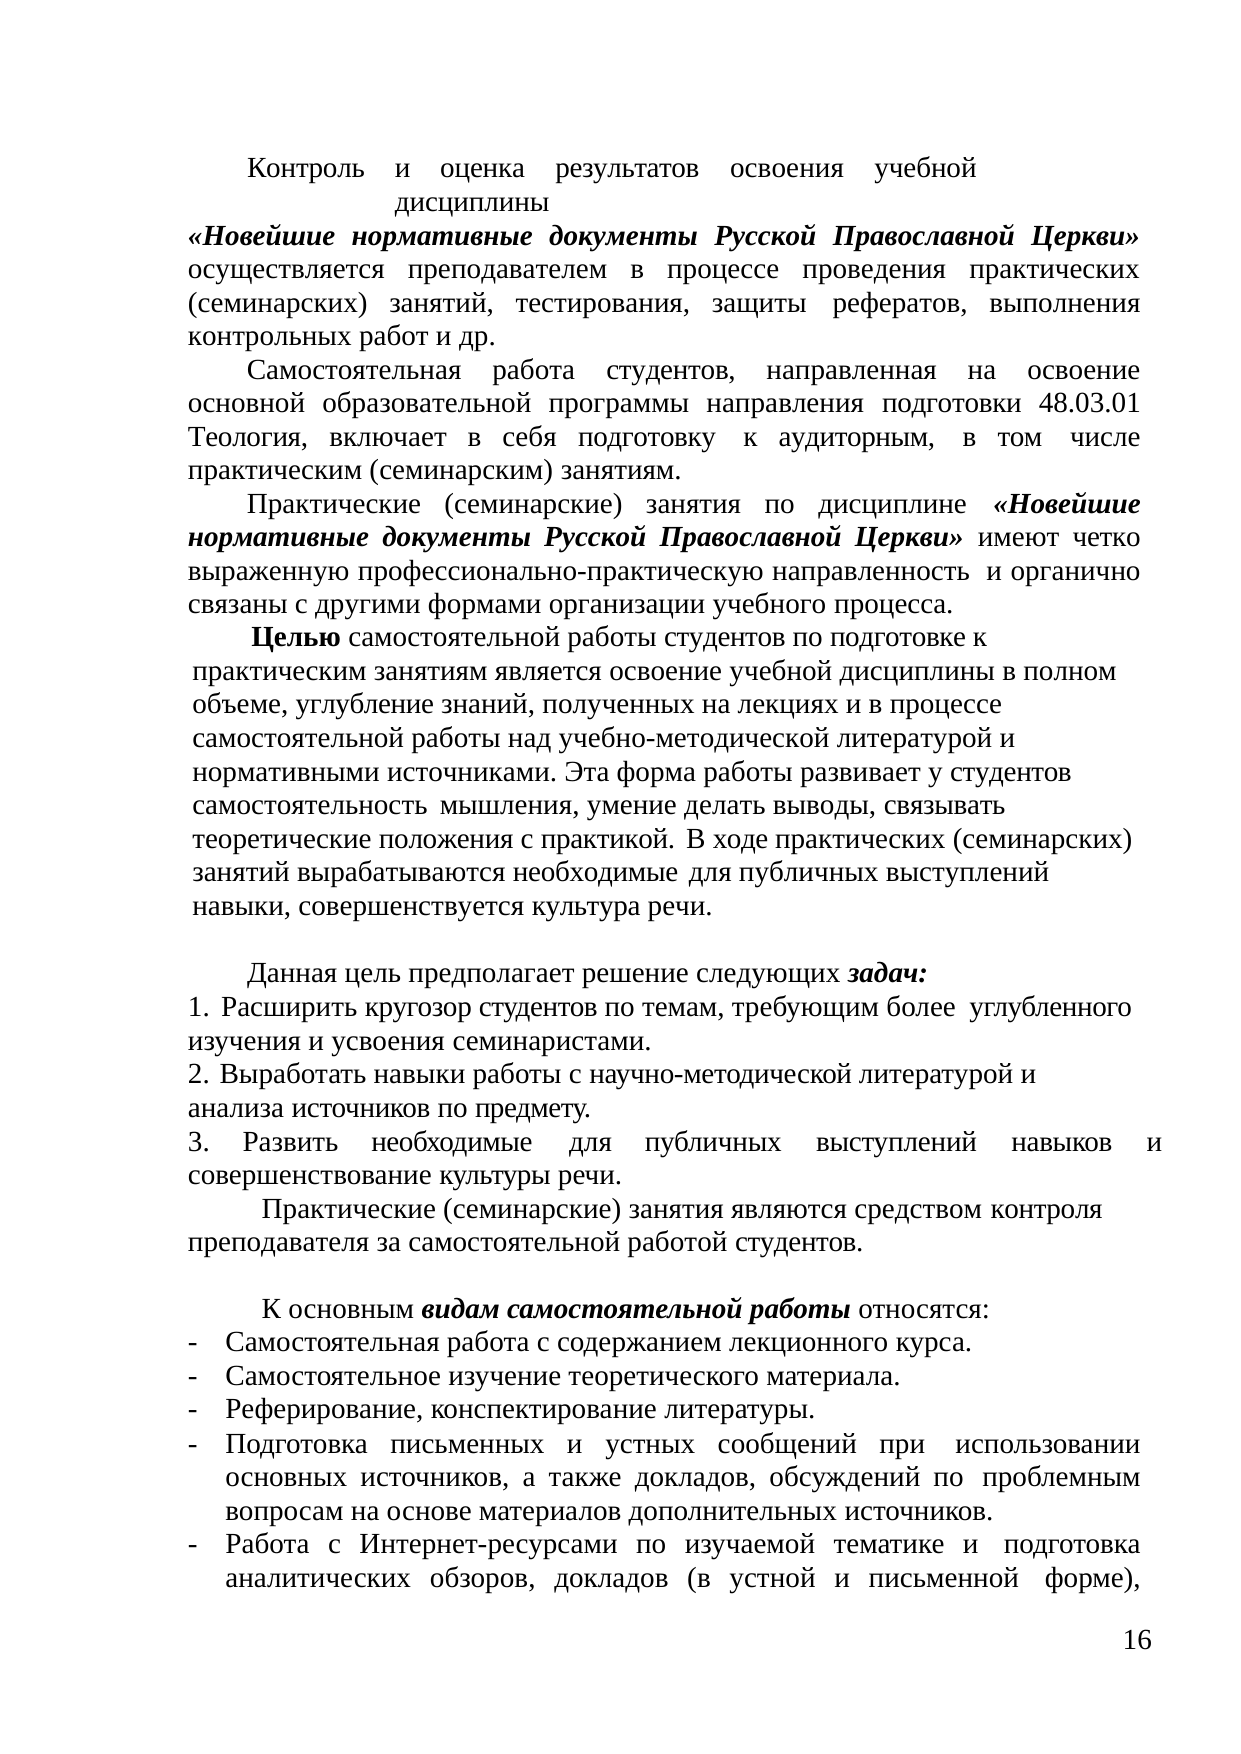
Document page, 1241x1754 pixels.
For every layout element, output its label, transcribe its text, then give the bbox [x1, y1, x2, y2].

list Подготовка письменных и устных сообщений при использовании основных источников, а также докладов, обсуждений по проблемным вопросам на основе материалов дополнительных источников. [188, 1426, 1140, 1526]
text Данная цель предполагает решение следующих задач: [247, 956, 1143, 989]
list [188, 1526, 1141, 1593]
list Самостоятельное изучение теоретического материала. [188, 1359, 1152, 1392]
list Самостоятельная работа с содержанием лекционного курса. [188, 1325, 1152, 1358]
text К основным видам самостоятельной работы относятся: [261, 1291, 1143, 1325]
text Самостоятельная работа студентов, направленная на освоение основной образовательной программы направления подготовки 48.03.01 Теология, включает в себя подготовку к аудиторным, в том числе практическим (семинарским) занятиям. [188, 352, 1141, 486]
text Целью самостоятельной работы студентов по подготовке к практическим занятиям является освоение учебной дисциплины в полном объеме, углубление знаний, полученных на лекциях и в процессе самостоятельной работы над учебно-методической литературой и нормативными источниками. Эта форма работы развивает у студентов самостоятельность мышления, умение делать выводы, связывать теоретические положения с практикой. В ходе практических (семинарских) занятий вырабатываются необходимые для публичных выступлений навыки, совершенствуется культура речи. [192, 620, 1143, 922]
list Выработать навыки работы с научно-методической литературой и анализа источников по предмету. [188, 1056, 1140, 1123]
text Практические (семинарские) занятия являются средством контроля преподавателя за самостоятельной работой студентов. [188, 1191, 1143, 1258]
list Развить необходимые для публичных выступлений навыков и совершенствование культуры речи. [188, 1124, 1140, 1191]
list Реферирование, конспектирование литературы. [188, 1392, 1152, 1426]
list Расширить кругозор студентов по темам, требующим более углубленного изучения и усвоения семинаристами. [188, 989, 1140, 1056]
text «Новейшие нормативные документы Русской Православной Церкви» осуществляется преподавателем в процессе проведения практических (семинарских) занятий, тестирования, защиты рефератов, выполнения контрольных работ и др. [188, 218, 1141, 352]
text Контроль и оценка результатов освоения учебной дисциплины [247, 151, 1143, 218]
text Практические (семинарские) занятия по дисциплине «Новейшие нормативные документы Русской Православной Церкви» имеют четко выраженную профессионально-практическую направленность и органично связаны с другими формами организации учебного процесса. [188, 486, 1140, 620]
